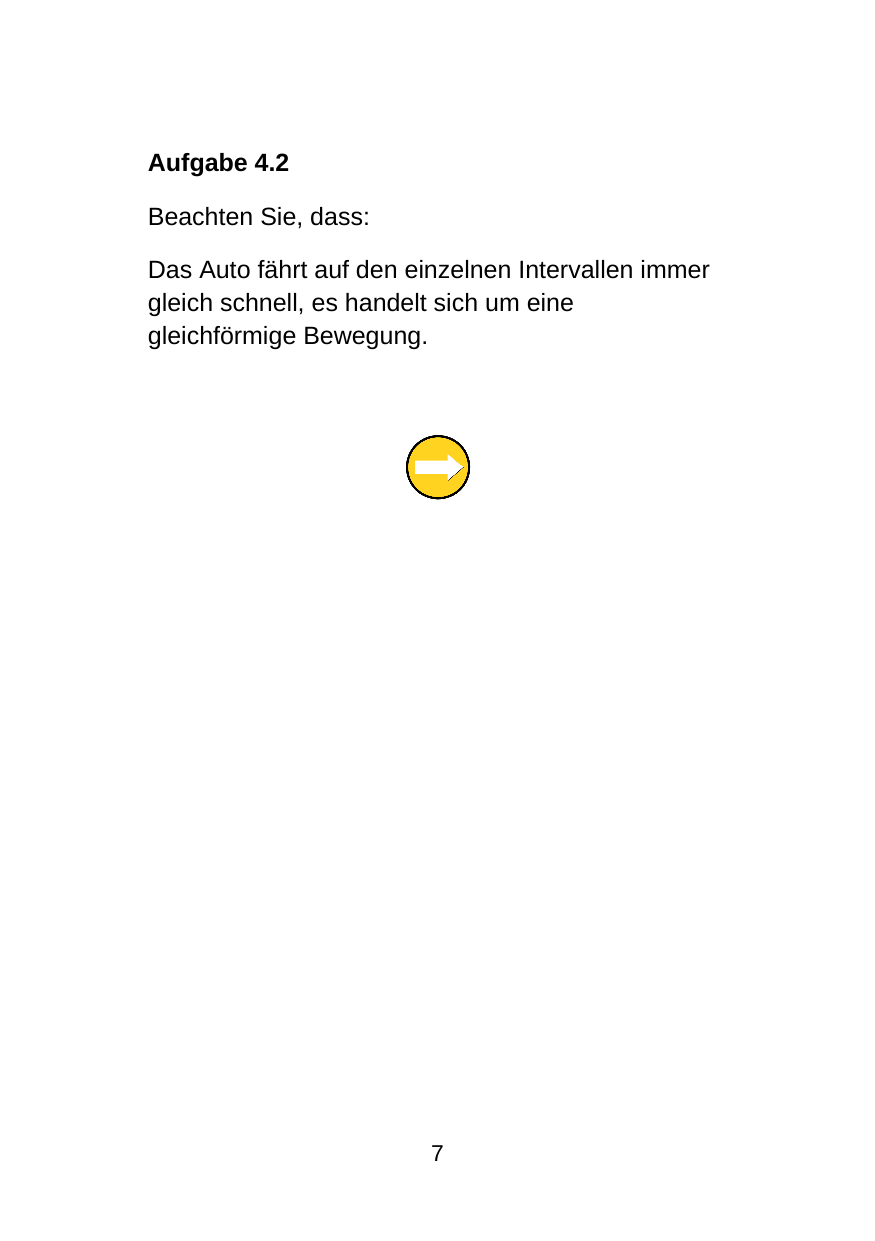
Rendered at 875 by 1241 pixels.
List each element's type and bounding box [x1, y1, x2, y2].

picture [399, 429, 475, 504]
